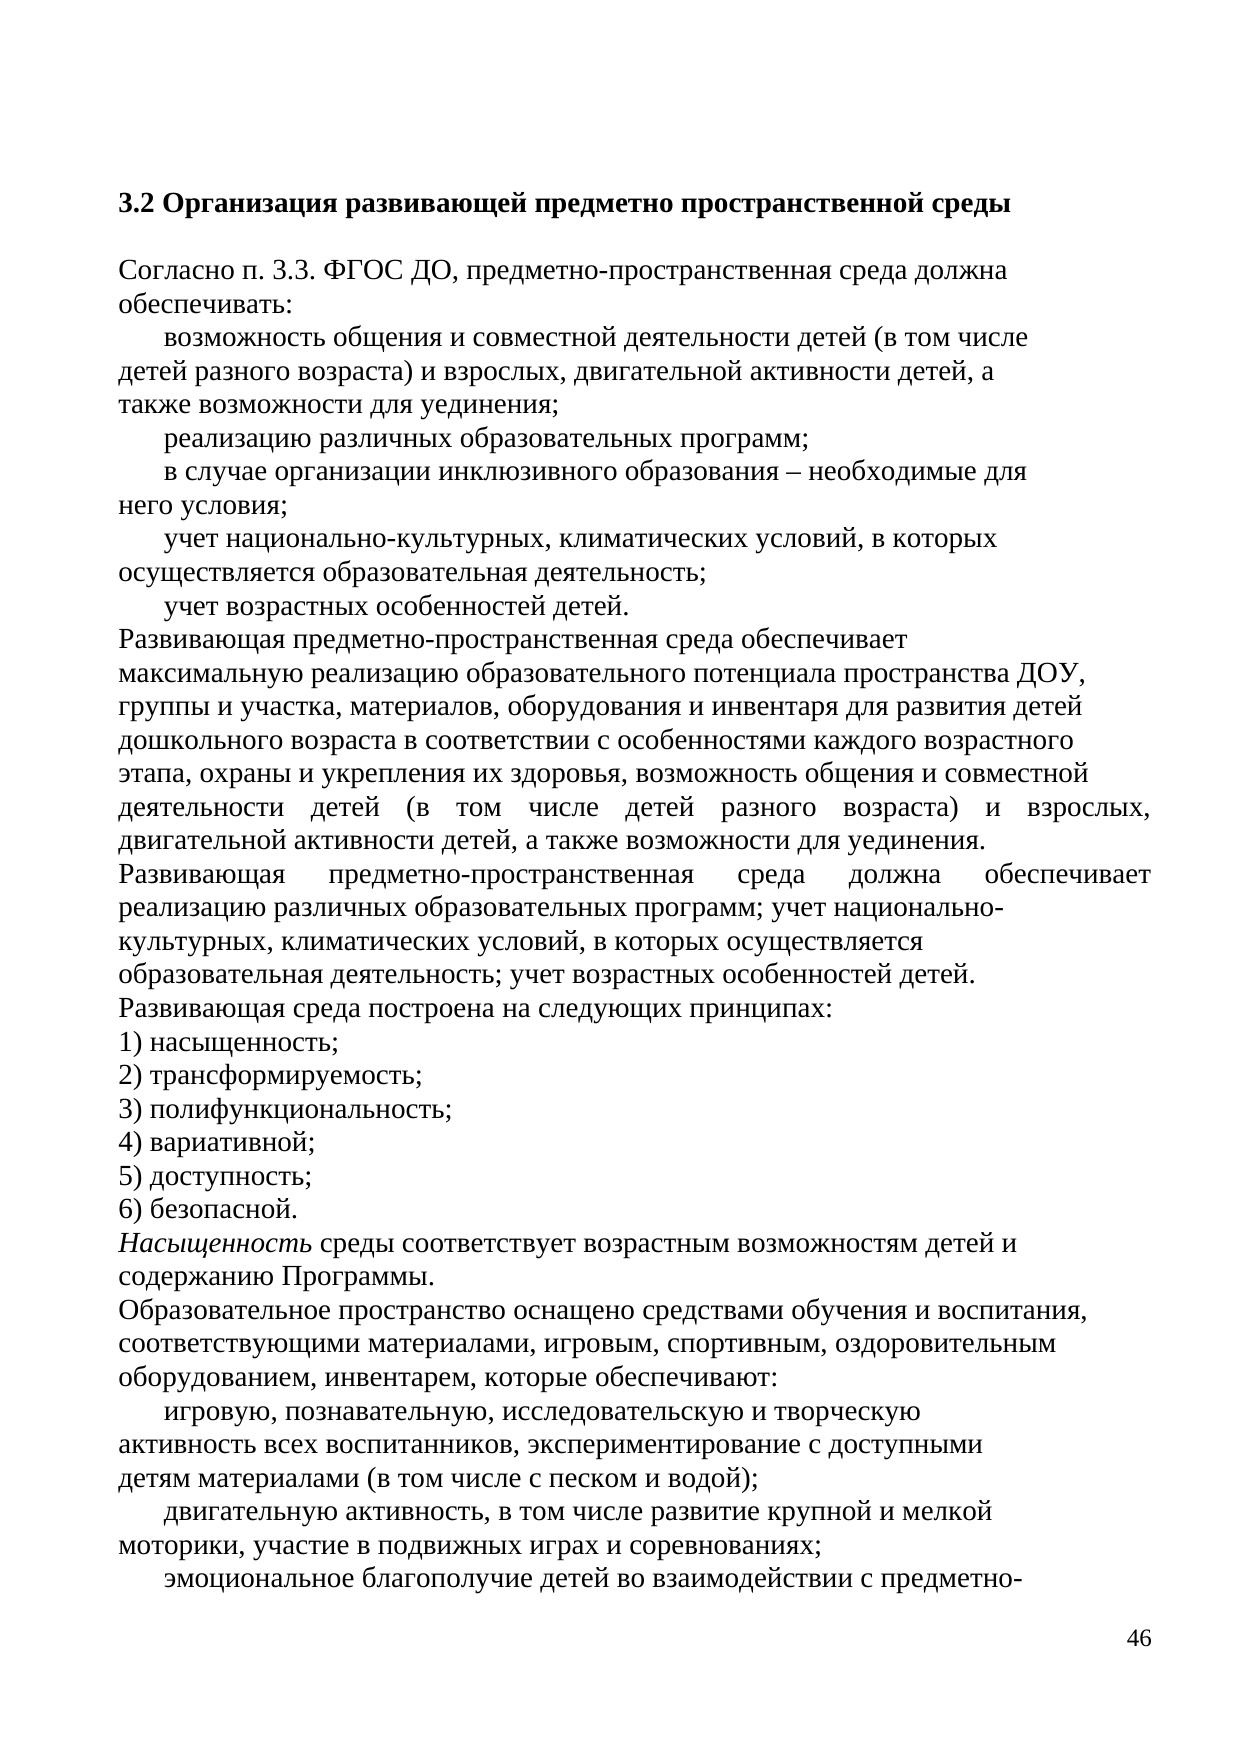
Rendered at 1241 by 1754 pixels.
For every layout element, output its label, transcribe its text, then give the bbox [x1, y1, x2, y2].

text моторики, участие в подвижных играх и соревнованиях; [118, 1527, 1152, 1560]
text активность всех воспитанников, экспериментирование с доступными [118, 1426, 1152, 1460]
text осуществляется образовательная деятельность; [118, 554, 1152, 588]
text Развивающая предметно-пространственная среда должна обеспечивает реализацию различных образовательных программ; учет национально- [118, 856, 1152, 923]
text этапа, охраны и укрепления их здоровья, возможность общения и совместной [118, 755, 1152, 789]
text эмоциональное благополучие детей во взаимодействии с предметно- [118, 1560, 1152, 1594]
text культурных, климатических условий, в которых осуществляется [118, 923, 1152, 957]
text Образовательное пространство оснащено средствами обучения и воспитания, [118, 1292, 1152, 1326]
text Насыщенность среды соответствует возрастным возможностям детей и [118, 1225, 1152, 1258]
text учет возрастных особенностей детей. [118, 588, 1152, 621]
text возможность общения и совместной деятельности детей (в том числе [118, 319, 1152, 353]
text 4) вариативной; [118, 1124, 1152, 1158]
text учет национально-культурных, климатических условий, в которых [118, 521, 1152, 554]
text максимальную реализацию образовательного потенциала пространства ДОУ, [118, 655, 1152, 688]
text образовательная деятельность; учет возрастных особенностей детей. [118, 957, 1152, 990]
text обеспечивать: [118, 286, 1152, 319]
text соответствующими материалами, игровым, спортивным, оздоровительным [118, 1326, 1152, 1359]
text Развивающая предметно-пространственная среда обеспечивает [118, 621, 1152, 655]
text детей разного возраста) и взрослых, двигательной активности детей, а [118, 353, 1152, 386]
text него условия; [118, 487, 1152, 521]
text 5) доступность; [118, 1158, 1152, 1191]
text группы и участка, материалов, оборудования и инвентаря для развития детей [118, 688, 1152, 722]
text игровую, познавательную, исследовательскую и творческую [118, 1393, 1152, 1426]
text содержанию Программы. [118, 1258, 1152, 1292]
text 3.2 Организация развивающей предметно пространственной среды [118, 185, 1152, 219]
text детям материалами (в том числе с песком и водой); [118, 1460, 1152, 1493]
text 2) трансформируемость; [118, 1057, 1152, 1091]
text двигательную активность, в том числе развитие крупной и мелкой [118, 1493, 1152, 1527]
text 3) полифункциональность; [118, 1091, 1152, 1124]
text оборудованием, инвентарем, которые обеспечивают: [118, 1359, 1152, 1393]
text Развивающая среда построена на следующих принципах: [118, 990, 1152, 1024]
text 6) безопасной. [118, 1191, 1152, 1225]
text 1) насыщенность; [118, 1024, 1152, 1057]
text деятельности детей (в том числе детей разного возраста) и взрослых, двигательной активности детей, а также возможности для уединения. [118, 789, 1152, 856]
text реализацию различных образовательных программ; [118, 420, 1152, 453]
text Согласно п. 3.3. ФГОС ДО, предметно-пространственная среда должна [118, 252, 1152, 286]
text дошкольного возраста в соответствии с особенностями каждого возрастного [118, 722, 1152, 755]
text также возможности для уединения; [118, 386, 1152, 420]
text в случае организации инклюзивного образования – необходимые для [118, 453, 1152, 487]
